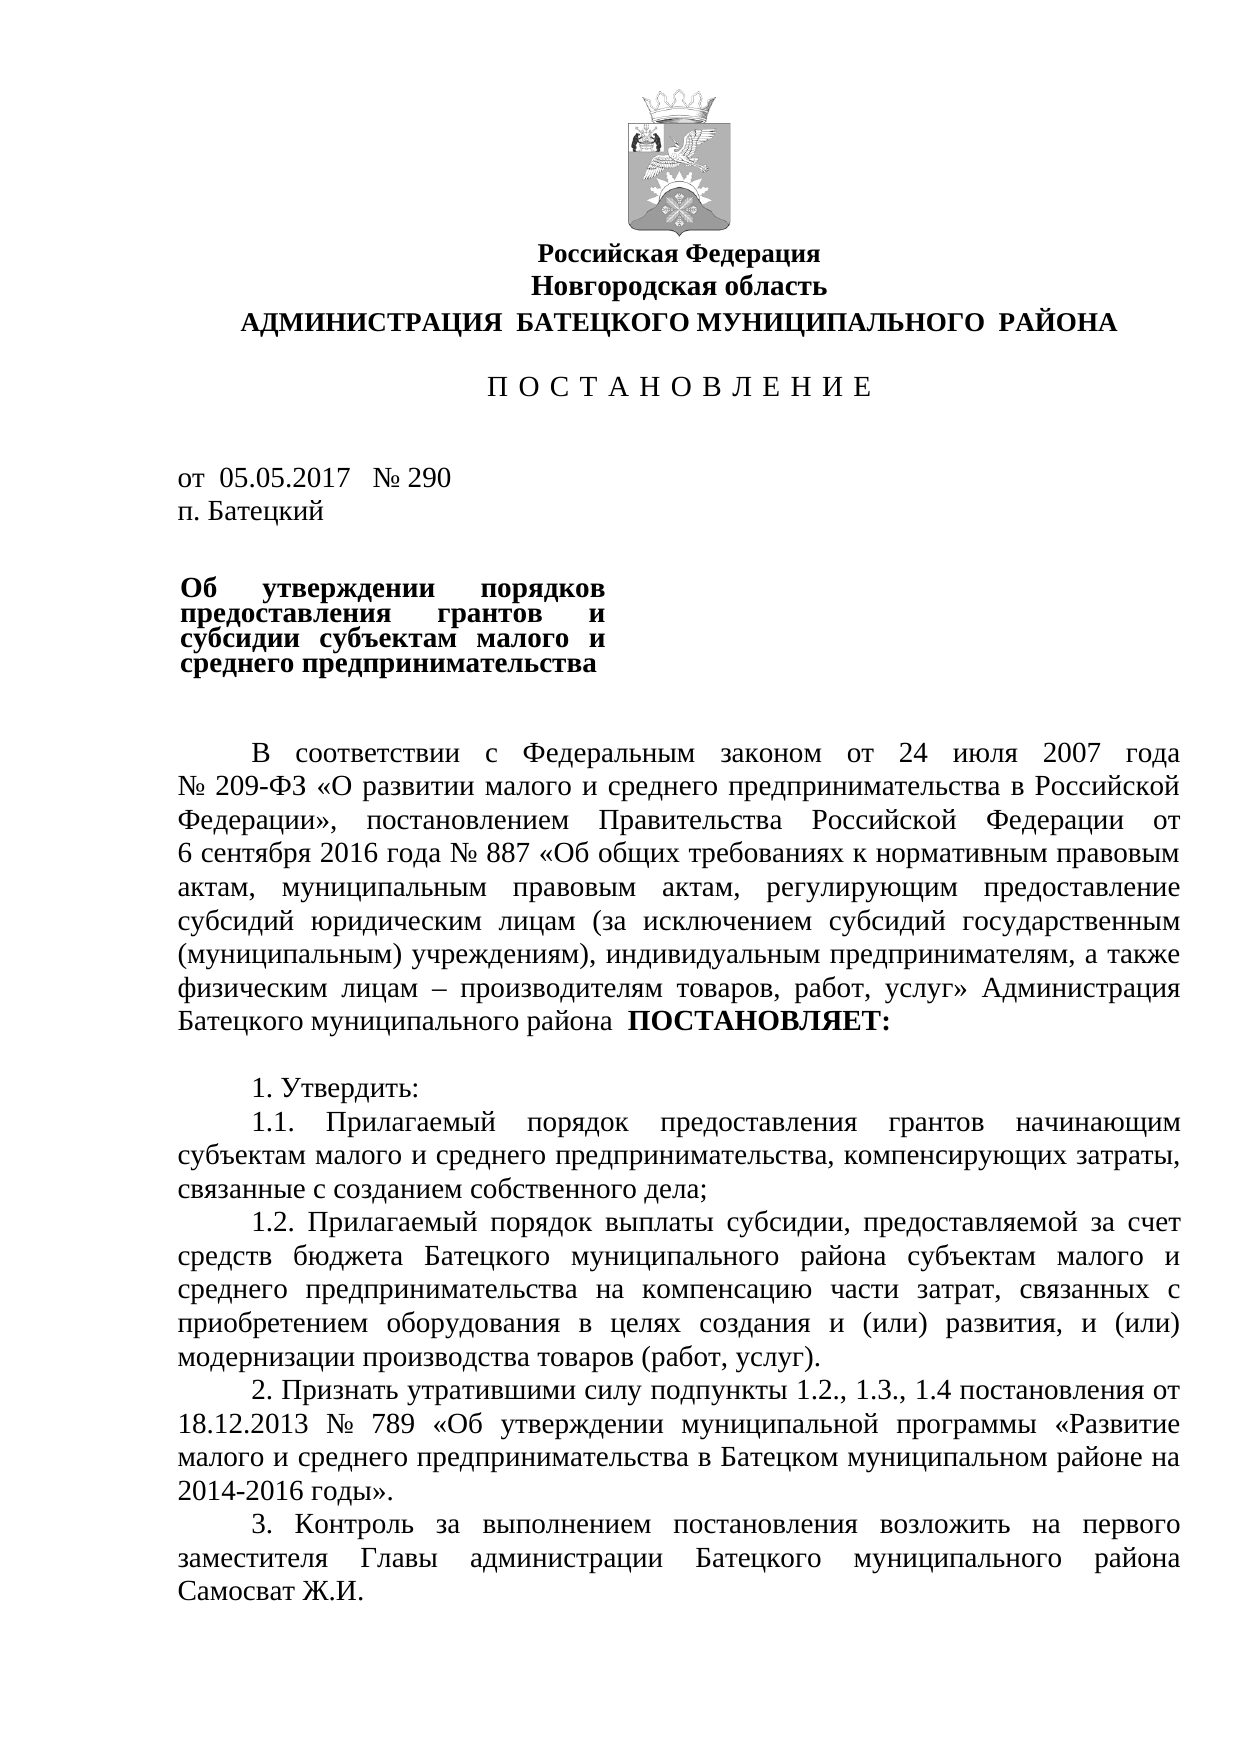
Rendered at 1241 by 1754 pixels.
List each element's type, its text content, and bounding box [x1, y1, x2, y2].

text В соответствии с Федеральным законом от 24 июля 2007 года № 209-ФЗ «О развитии малого и среднего предпринимательства в Российской Федерации», постановлением Правительства Российской Федерации от 6 сентября 2016 года № 887 «Об общих требованиях к нормативным правовым актам, муниципальным правовым актам, регулирующим предоставление субсидий юридическим лицам (за исключением субсидий государственным (муниципальным) учреждениям), индивидуальным предпринимателям, а также физическим лицам – производителям товаров, работ, услуг» Администрация Батецкого муниципального района ПОСТАНОВЛЯЕТ: [177, 735, 1181, 1037]
text п. Батецкий [177, 493, 1181, 527]
text 1.1. Прилагаемый порядок предоставления грантов начинающим субъектам малого и среднего предпринимательства, компенсирующих затраты, связанные с созданием собственного дела; [177, 1104, 1181, 1204]
subtitle Российская Федерация [177, 237, 1181, 268]
subtitle Новгородская область [177, 268, 1181, 302]
text 1.2. Прилагаемый порядок выплаты субсидии, предоставляемой за счет средств бюджета Батецкого муниципального района субъектам малого и среднего предпринимательства на компенсацию части затрат, связанных с приобретением оборудования в целях создания и (или) развития, и (или) модернизации производства товаров (работ, услуг). [177, 1204, 1181, 1372]
subtitle Администрация Батецкого муниципального района [177, 306, 1181, 337]
text 1. Утвердить: [177, 1070, 1181, 1104]
subtitle ПОСТАНОВЛЕНИЕ [177, 369, 1181, 402]
text от 05.05.2017 № 290 [177, 460, 1181, 493]
text 2. Признать утратившими силу подпункты 1.2., 1.3., 1.4 постановления от 18.12.2013 № 789 «Об утверждении муниципальной программы «Развитие малого и среднего предпринимательства в Батецком муниципальном районе на 2014-2016 годы». [177, 1372, 1181, 1506]
text 3. Контроль за выполнением постановления возложить на первого заместителя Главы администрации Батецкого муниципального района Самосват Ж.И. [177, 1506, 1181, 1607]
